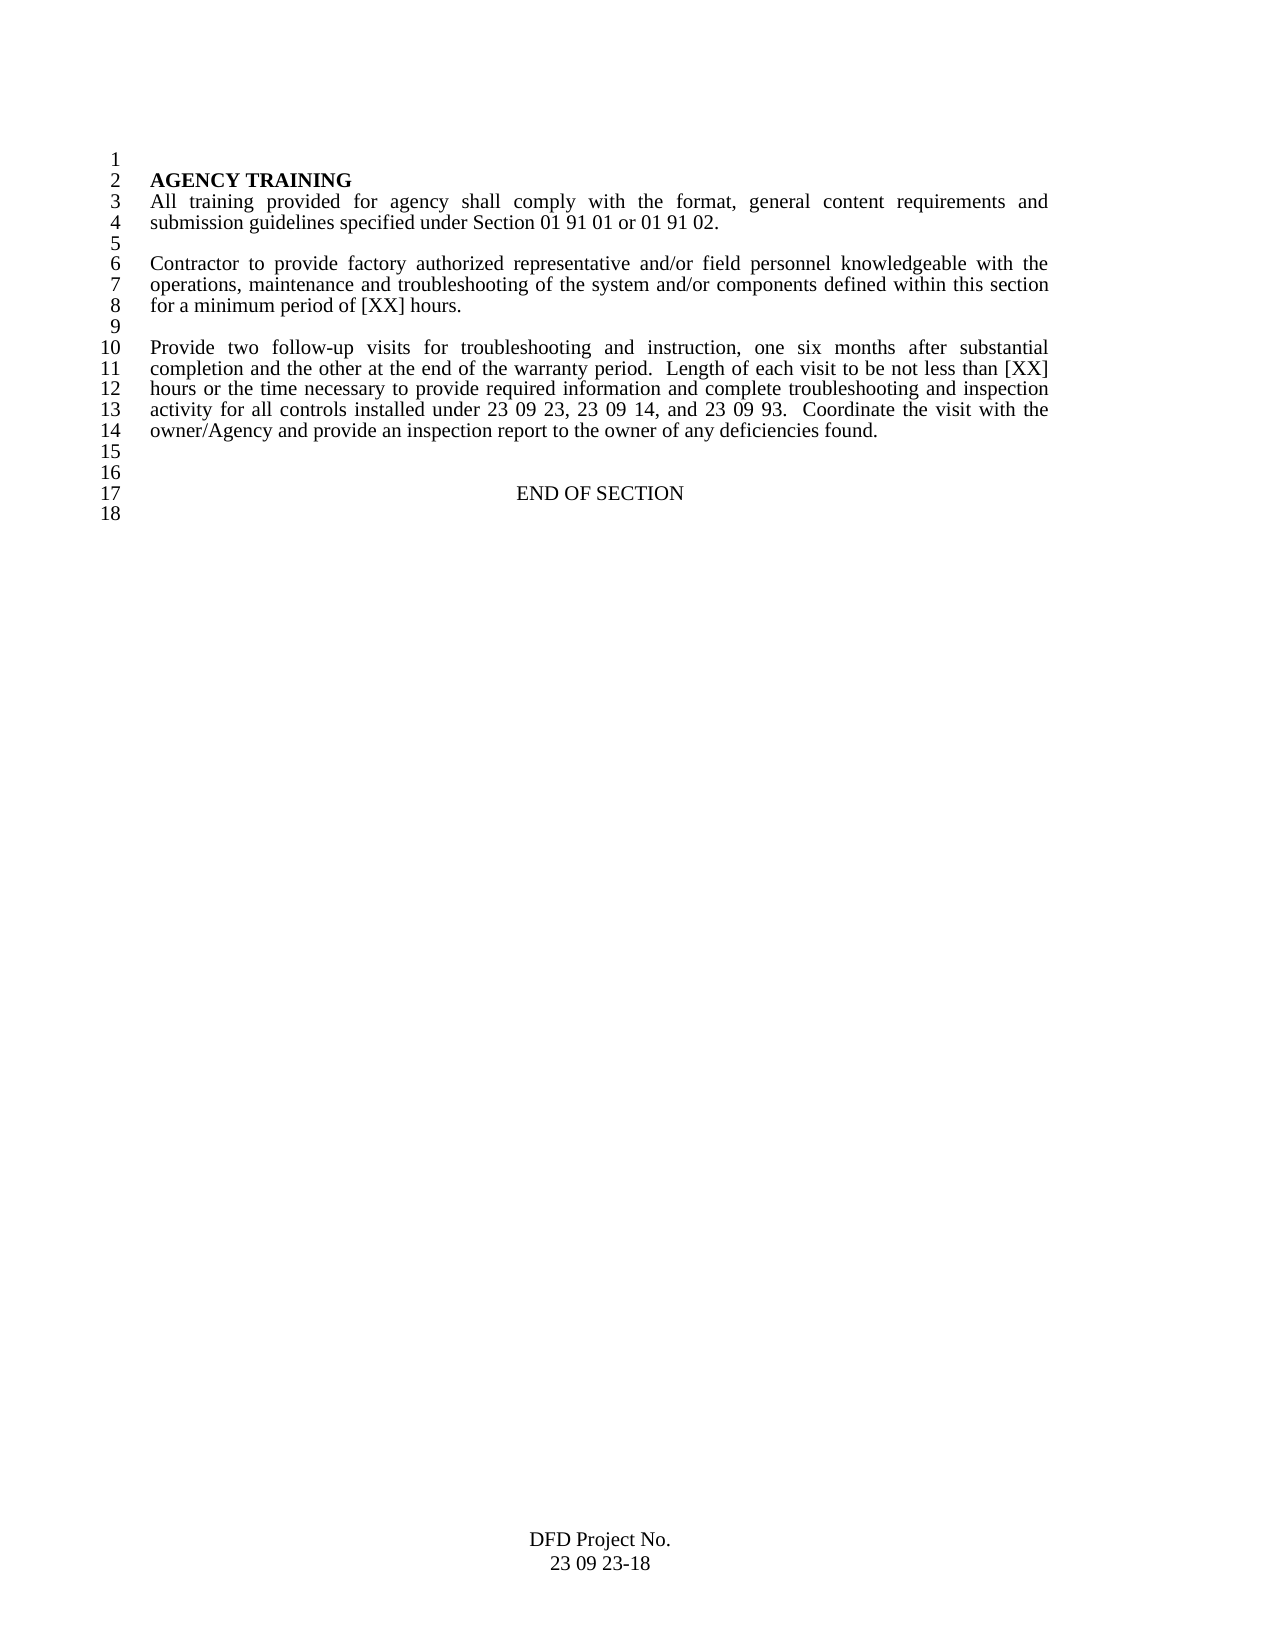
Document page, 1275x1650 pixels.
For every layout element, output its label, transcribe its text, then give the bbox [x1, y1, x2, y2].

text Contractor to provide factory authorized representative and/or field personnel knowledgeable with the operations, maintenance and troubleshooting of the system and/or components defined within this section for a minimum period of [XX] hours. [150, 254, 1050, 317]
subtitle AGENCY TRAINING [150, 171, 1050, 192]
text END OF SECTION [150, 483, 1050, 504]
text Provide two follow-up visits for troubleshooting and instruction, one six months after substantial completion and the other at the end of the warranty period. Length of each visit to be not less than [XX] hours or the time necessary to provide required information and complete troubleshooting and inspection activity for all controls installed under 23 09 23, 23 09 14, and 23 09 93. Coordinate the visit with the owner/Agency and provide an inspection report to the owner of any deficiencies found. [150, 337, 1050, 442]
text All training provided for agency shall comply with the format, general content requirements and submission guidelines specified under Section 01 91 01 or 01 91 02. [150, 192, 1050, 233]
